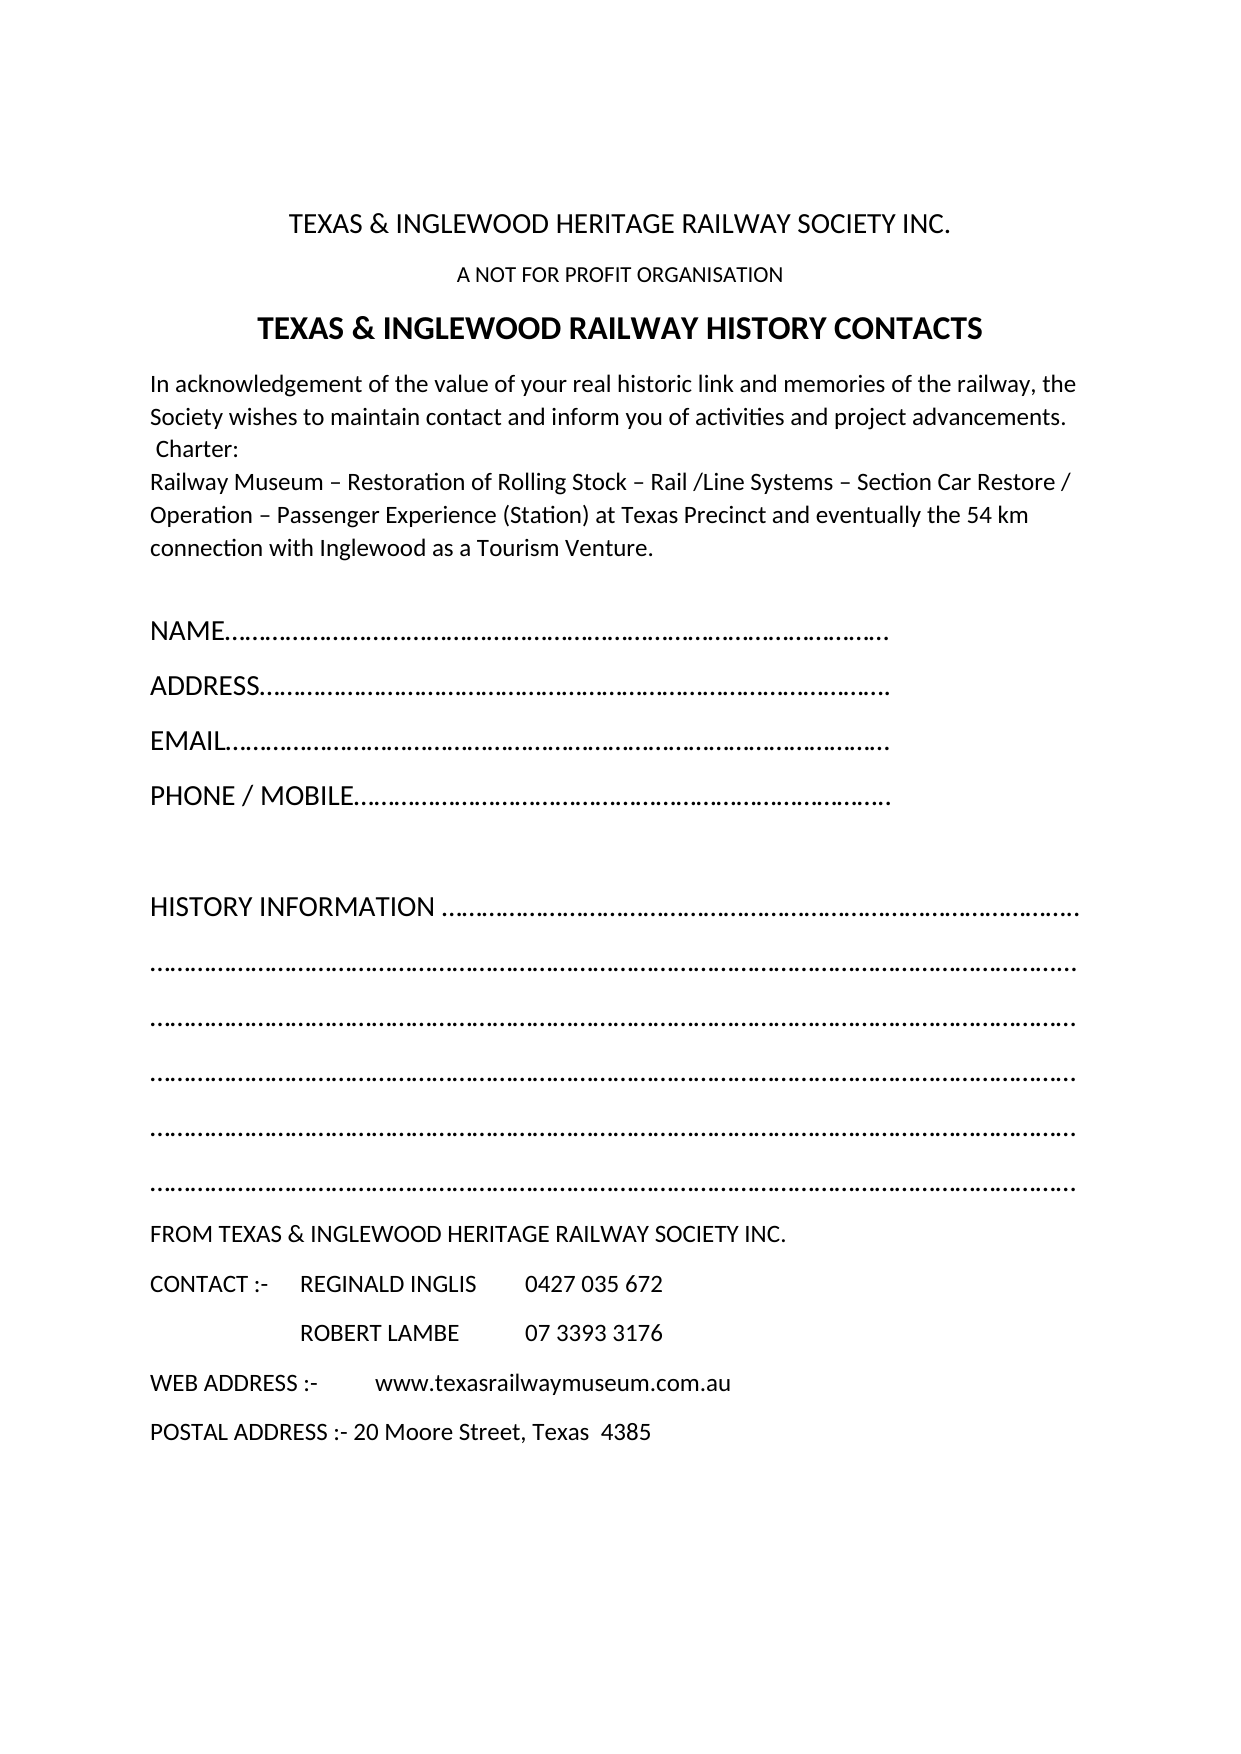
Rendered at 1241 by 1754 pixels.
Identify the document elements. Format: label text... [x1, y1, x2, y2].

text EMAIL……………………………………………………………………………………… [150, 722, 1090, 758]
text WEB ADDRESS :- www.texasrailwaymuseum.com.au [150, 1367, 1090, 1397]
text ………………………………………………………………………………………………………………………… [150, 1163, 1090, 1199]
text FROM TEXAS & INGLEWOOD HERITAGE RAILWAY SOCIETY INC. [150, 1218, 1090, 1249]
text TEXAS & INGLEWOOD HERITAGE RAILWAY SOCIETY INC. [150, 205, 1090, 241]
text ………………………………………………………………………………………………………………………… [150, 998, 1090, 1033]
text NAME……………………………………………………………………………………… [150, 612, 1090, 648]
text ROBERT LAMBE 07 3393 3176 [150, 1317, 1090, 1348]
text A NOT FOR PROFIT ORGANISATION [150, 260, 1090, 288]
text Railway Museum – Restoration of Rolling Stock – Rail /Line Systems – Section Car Restore / Operation – Passenger Experience (Station) at Texas Precinct and eventually the 54 km connection with Inglewood as a Tourism Venture. [150, 466, 1090, 563]
text ………………………………………………………………………………………………………………………… [150, 1108, 1090, 1144]
text HISTORY INFORMATION ………………………………………………………………………………….. [150, 888, 1090, 923]
text ADDRESS…………………………………………………………………………………. [150, 667, 1090, 703]
text TEXAS & INGLEWOOD RAILWAY HISTORY CONTACTS [150, 307, 1090, 348]
text ………………………………………………………………………………………………………………………… [150, 1053, 1090, 1088]
text In acknowledgement of the value of your real historic link and memories of the railway, the Society wishes to maintain contact and inform you of activities and project advancements. [150, 368, 1090, 431]
text ………………………………………………………………………………………………………………………... [150, 943, 1090, 978]
text Charter: [150, 433, 1090, 464]
text CONTACT :- REGINALD INGLIS 0427 035 672 [150, 1268, 1090, 1298]
text POSTAL ADDRESS :- 20 Moore Street, Texas 4385 [150, 1417, 1090, 1447]
text PHONE / MOBILE…………………………………………………………………….. [150, 777, 1090, 813]
